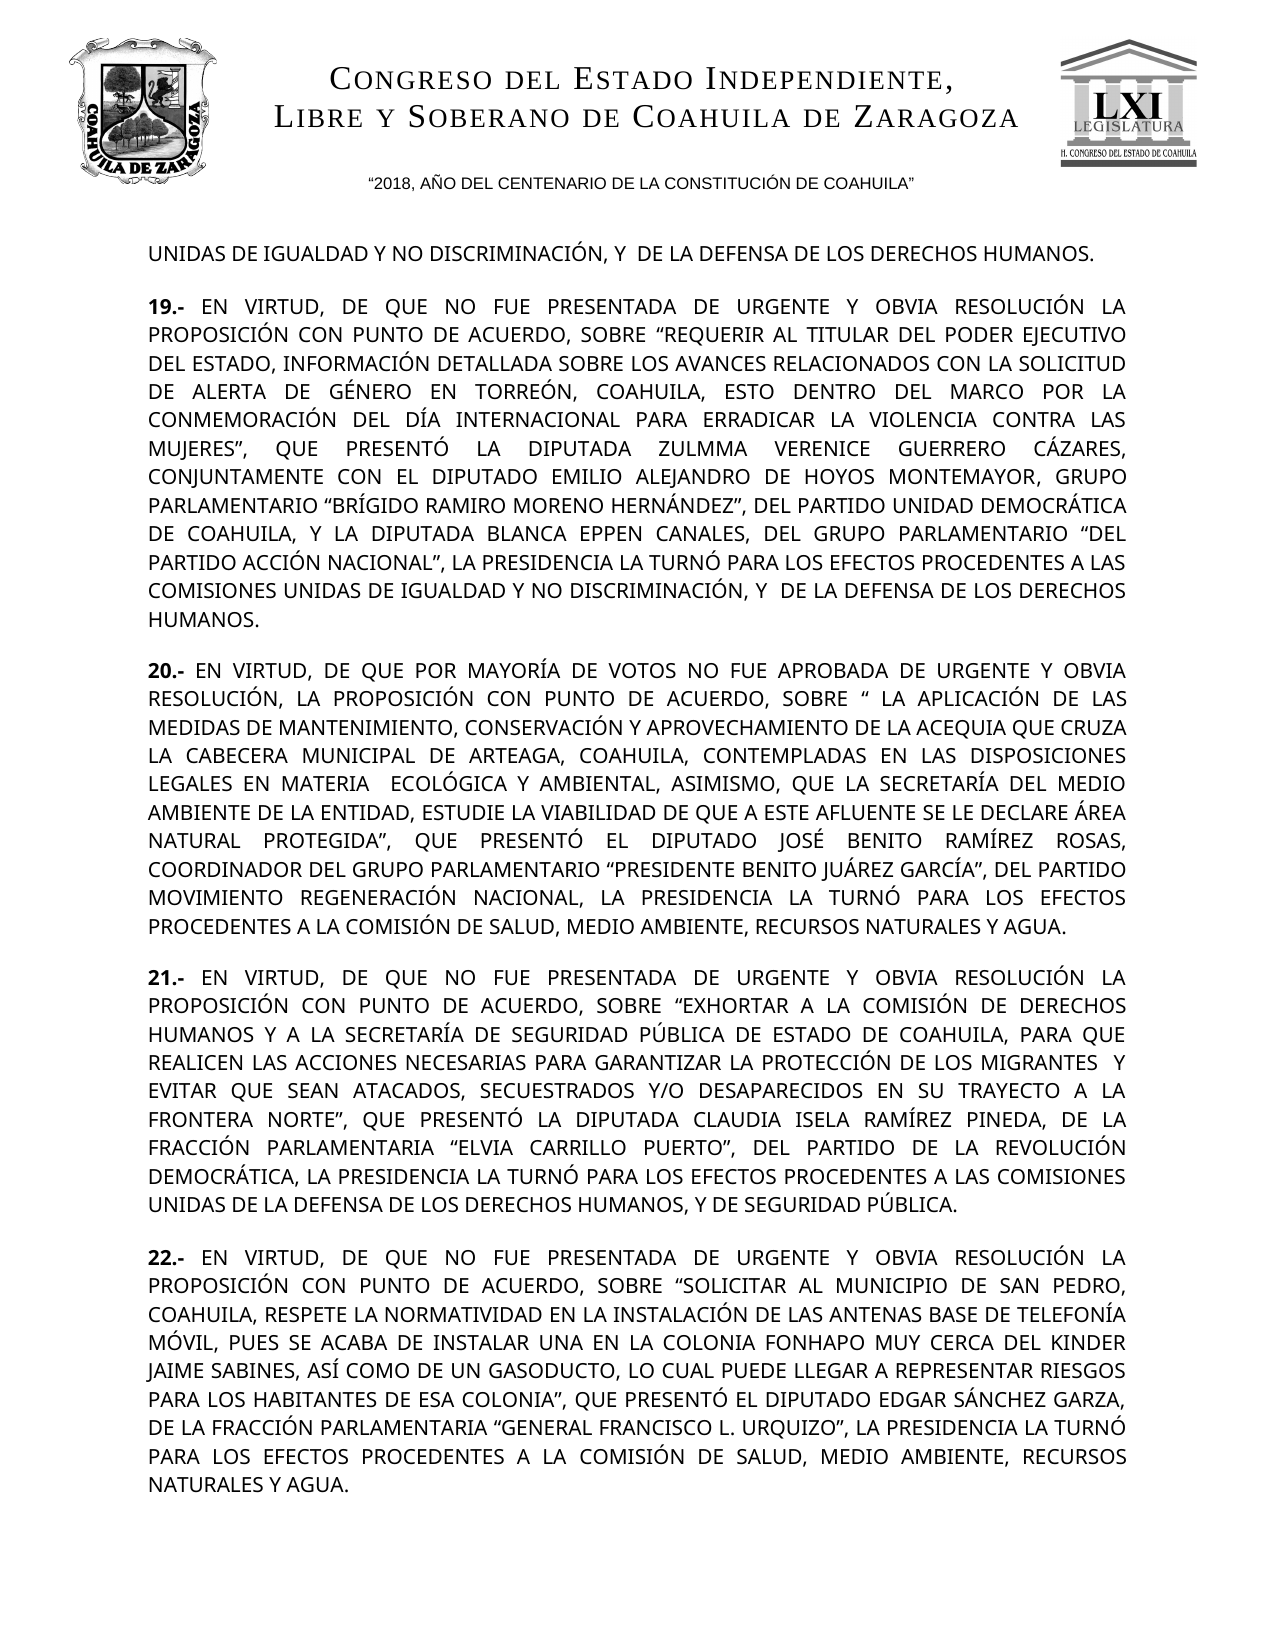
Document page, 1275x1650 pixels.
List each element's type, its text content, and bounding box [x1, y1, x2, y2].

text 20.- EN VIRTUD, DE QUE POR MAYORÍA DE VOTOS NO FUE APROBADA DE URGENTE Y OBVIA RESOLUCIÓN, LA PROPOSICIÓN CON PUNTO DE ACUERDO, SOBRE “ LA APLICACIÓN DE LAS MEDIDAS DE MANTENIMIENTO, CONSERVACIÓN Y APROVECHAMIENTO DE LA ACEQUIA QUE CRUZA LA CABECERA MUNICIPAL DE ARTEAGA, COAHUILA, CONTEMPLADAS EN LAS DISPOSICIONES LEGALES EN MATERIA ECOLÓGICA Y AMBIENTAL, ASIMISMO, QUE LA SECRETARÍA DEL MEDIO AMBIENTE DE LA ENTIDAD, ESTUDIE LA VIABILIDAD DE QUE A ESTE AFLUENTE SE LE DECLARE ÁREA NATURAL PROTEGIDA”, QUE PRESENTÓ EL DIPUTADO JOSÉ BENITO RAMÍREZ ROSAS, COORDINADOR DEL GRUPO PARLAMENTARIO “PRESIDENTE BENITO JUÁREZ GARCÍA”, DEL PARTIDO MOVIMIENTO REGENERACIÓN NACIONAL, LA PRESIDENCIA LA TURNÓ PARA LOS EFECTOS PROCEDENTES A LA COMISIÓN DE SALUD, MEDIO AMBIENTE, RECURSOS NATURALES Y AGUA. [148, 656, 1127, 940]
text 22.- EN VIRTUD, DE QUE NO FUE PRESENTADA DE URGENTE Y OBVIA RESOLUCIÓN LA PROPOSICIÓN CON PUNTO DE ACUERDO, SOBRE “SOLICITAR AL MUNICIPIO DE SAN PEDRO, COAHUILA, RESPETE LA NORMATIVIDAD EN LA INSTALACIÓN DE LAS ANTENAS BASE DE TELEFONÍA MÓVIL, PUES SE ACABA DE INSTALAR UNA EN LA COLONIA FONHAPO MUY CERCA DEL KINDER JAIME SABINES, ASÍ COMO DE UN GASODUCTO, LO CUAL PUEDE LLEGAR A REPRESENTAR RIESGOS PARA LOS HABITANTES DE ESA COLONIA”, QUE PRESENTÓ EL DIPUTADO EDGAR SÁNCHEZ GARZA, DE LA FRACCIÓN PARLAMENTARIA “GENERAL FRANCISCO L. URQUIZO”, LA PRESIDENCIA LA TURNÓ PARA LOS EFECTOS PROCEDENTES A LA COMISIÓN DE SALUD, MEDIO AMBIENTE, RECURSOS NATURALES Y AGUA. [148, 1243, 1127, 1499]
picture [1059, 36, 1198, 170]
text 21.- EN VIRTUD, DE QUE NO FUE PRESENTADA DE URGENTE Y OBVIA RESOLUCIÓN LA PROPOSICIÓN CON PUNTO DE ACUERDO, SOBRE “EXHORTAR A LA COMISIÓN DE DERECHOS HUMANOS Y A LA SECRETARÍA DE SEGURIDAD PÚBLICA DE ESTADO DE COAHUILA, PARA QUE REALICEN LAS ACCIONES NECESARIAS PARA GARANTIZAR LA PROTECCIÓN DE LOS MIGRANTES Y EVITAR QUE SEAN ATACADOS, SECUESTRADOS Y/O DESAPARECIDOS EN SU TRAYECTO A LA FRONTERA NORTE”, QUE PRESENTÓ LA DIPUTADA CLAUDIA ISELA RAMÍREZ PINEDA, DE LA FRACCIÓN PARLAMENTARIA “ELVIA CARRILLO PUERTO”, DEL PARTIDO DE LA REVOLUCIÓN DEMOCRÁTICA, LA PRESIDENCIA LA TURNÓ PARA LOS EFECTOS PROCEDENTES A LAS COMISIONES UNIDAS DE LA DEFENSA DE LOS DERECHOS HUMANOS, Y DE SEGURIDAD PÚBLICA. [148, 963, 1127, 1219]
picture [68, 38, 217, 184]
text 19.- EN VIRTUD, DE QUE NO FUE PRESENTADA DE URGENTE Y OBVIA RESOLUCIÓN LA PROPOSICIÓN CON PUNTO DE ACUERDO, SOBRE “REQUERIR AL TITULAR DEL PODER EJECUTIVO DEL ESTADO, INFORMACIÓN DETALLADA SOBRE LOS AVANCES RELACIONADOS CON LA SOLICITUD DE ALERTA DE GÉNERO EN TORREÓN, COAHUILA, ESTO DENTRO DEL MARCO POR LA CONMEMORACIÓN DEL DÍA INTERNACIONAL PARA ERRADICAR LA VIOLENCIA CONTRA LAS MUJERES”, QUE PRESENTÓ LA DIPUTADA ZULMMA VERENICE GUERRERO CÁZARES, CONJUNTAMENTE CON EL DIPUTADO EMILIO ALEJANDRO DE HOYOS MONTEMAYOR, GRUPO PARLAMENTARIO “BRÍGIDO RAMIRO MORENO HERNÁNDEZ”, DEL PARTIDO UNIDAD DEMOCRÁTICA DE COAHUILA, Y LA DIPUTADA BLANCA EPPEN CANALES, DEL GRUPO PARLAMENTARIO “DEL PARTIDO ACCIÓN NACIONAL”, LA PRESIDENCIA LA TURNÓ PARA LOS EFECTOS PROCEDENTES A LAS COMISIONES UNIDAS DE IGUALDAD Y NO DISCRIMINACIÓN, Y DE LA DEFENSA DE LOS DERECHOS HUMANOS. [148, 292, 1127, 633]
